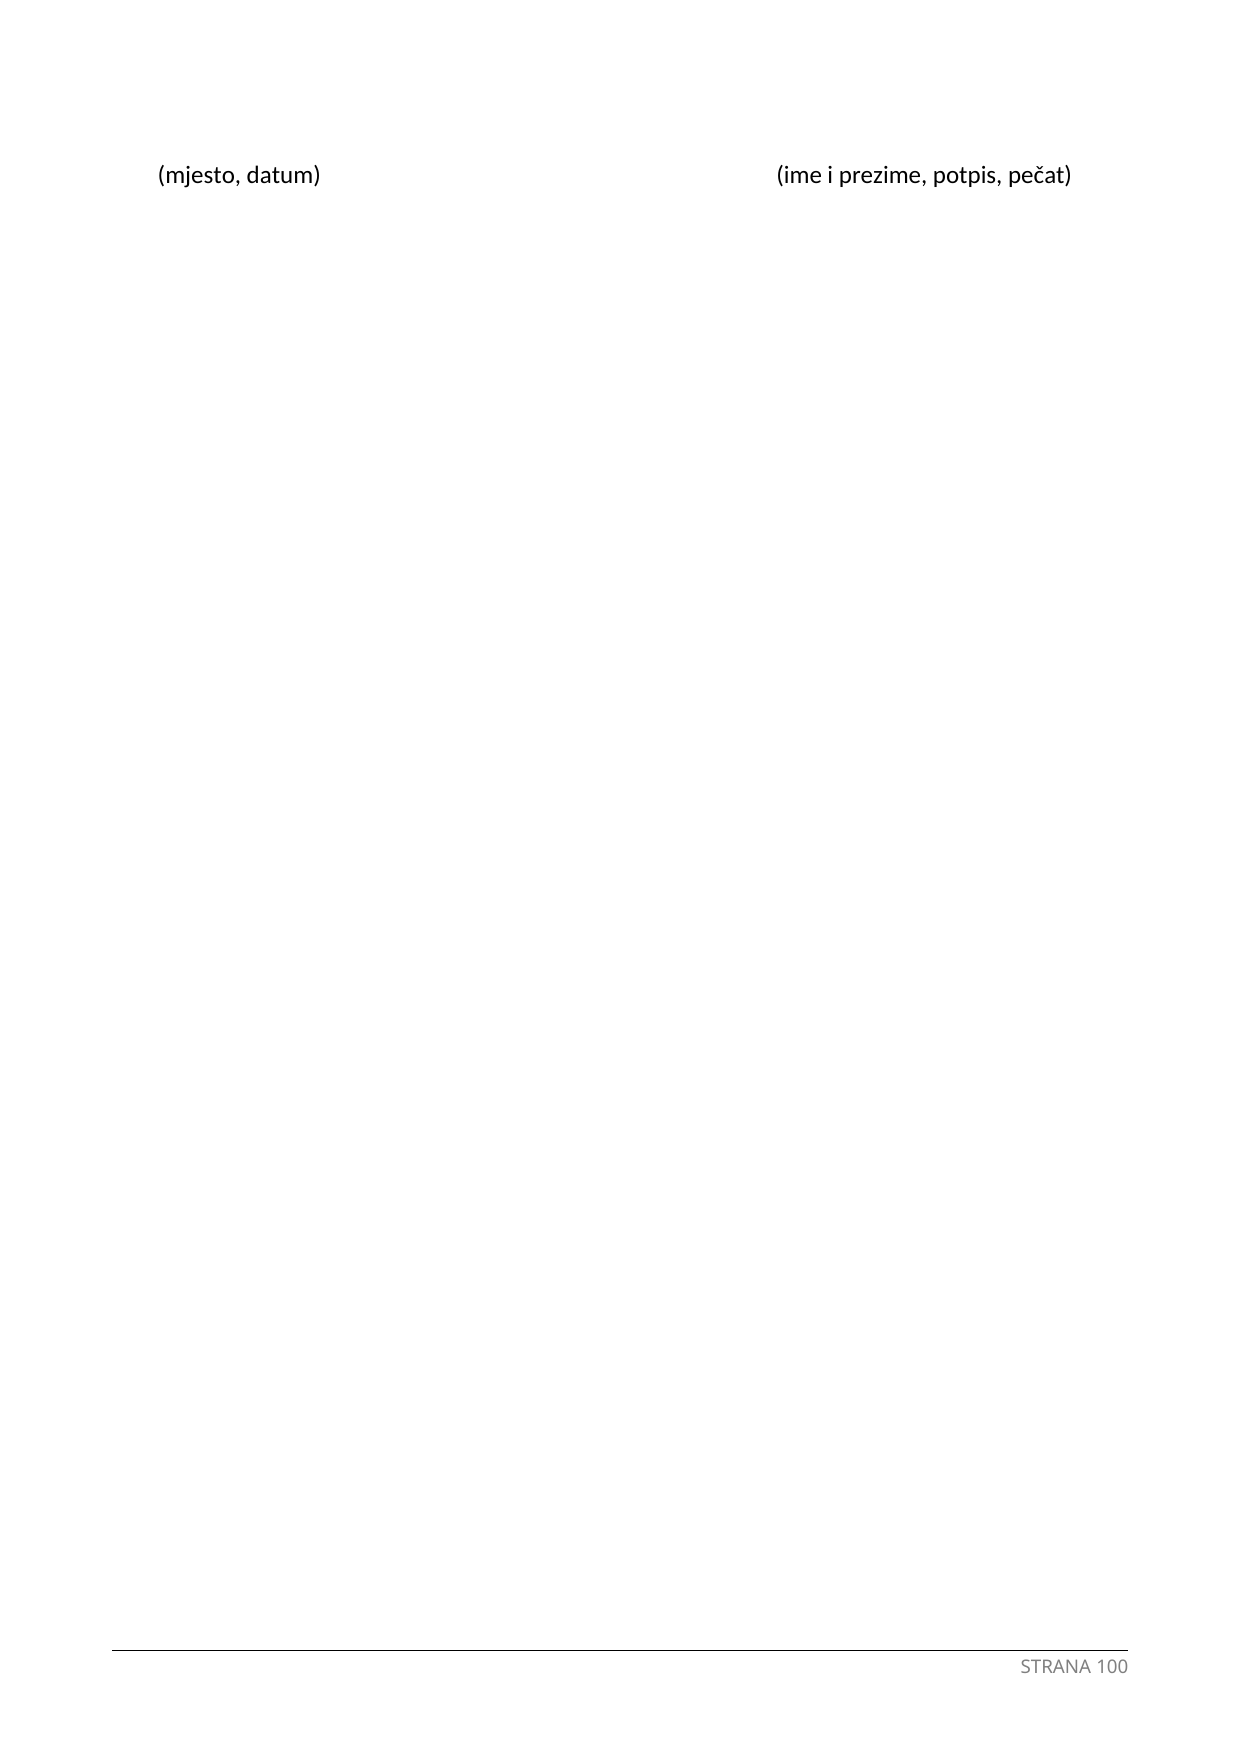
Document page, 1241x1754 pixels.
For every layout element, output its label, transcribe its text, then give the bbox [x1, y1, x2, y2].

text (mjesto, datum) (ime i prezime, potpis, pečat) [112, 159, 1128, 190]
